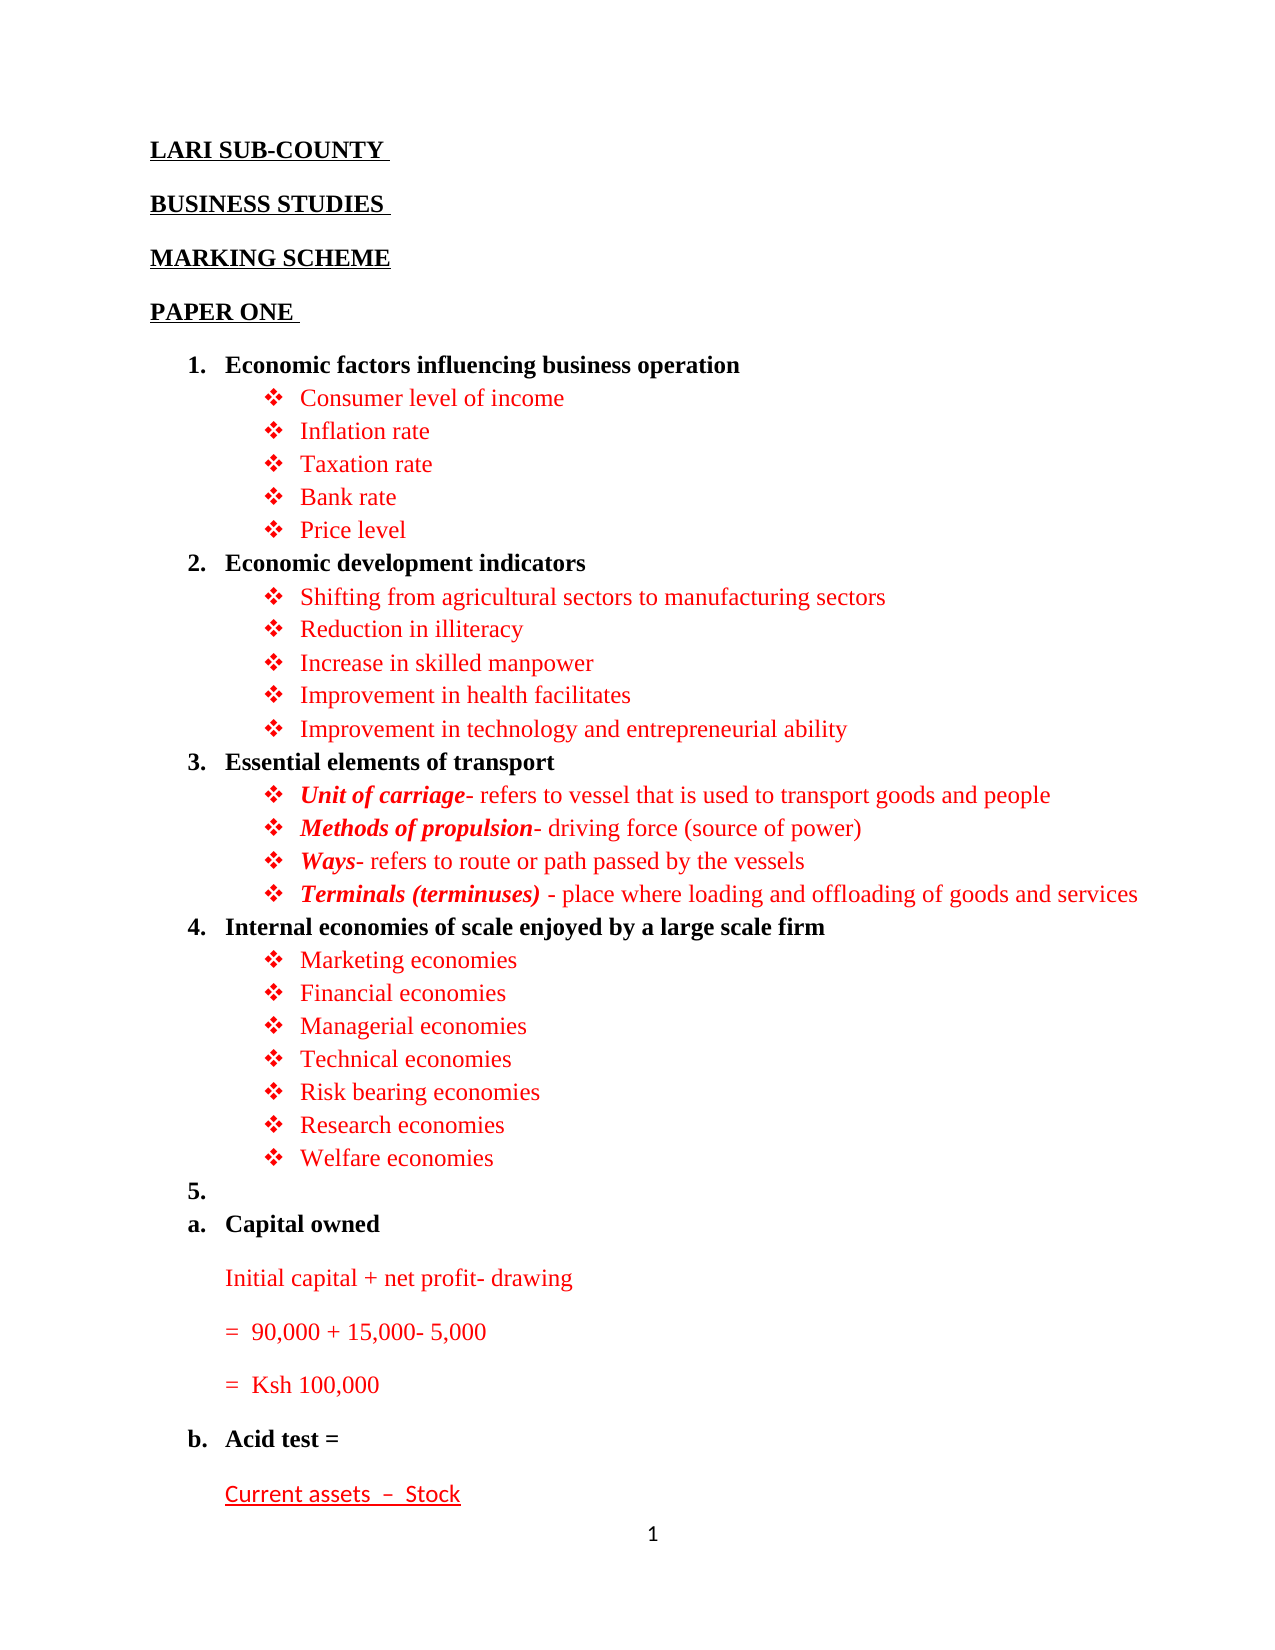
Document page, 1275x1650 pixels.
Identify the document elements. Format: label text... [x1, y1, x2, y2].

list Taxation rate [262, 449, 1155, 478]
list Financial economies [262, 978, 1155, 1007]
list Improvement in technology and entrepreneurial ability [262, 714, 1155, 742]
list Ways- refers to route or path passed by the vessels [262, 846, 1155, 874]
list Improvement in health facilitates [262, 681, 1155, 709]
text Initial capital + net profit- drawing [150, 1263, 1155, 1292]
list Acid test = [187, 1424, 1155, 1453]
list Essential elements of transport [187, 747, 1155, 775]
text MARKING SCHEME [150, 243, 1155, 271]
text PAPER ONE [150, 297, 1155, 325]
list Internal economies of scale enjoyed by a large scale firm [187, 912, 1155, 941]
list Unit of carriage- refers to vessel that is used to transport goods and people [262, 780, 1155, 808]
list Economic factors influencing business operation [187, 350, 1155, 379]
list Increase in skilled manpower [262, 648, 1155, 676]
text LARI SUB-COUNTY [150, 135, 1155, 164]
list Research economies [262, 1110, 1155, 1139]
list Shifting from agricultural sectors to manufacturing sectors [262, 582, 1155, 610]
list Economic development indicators [187, 548, 1155, 577]
list Reduction in illiteracy [262, 614, 1155, 643]
list Methods of propulsion- driving force (source of power) [262, 813, 1155, 841]
text = Ksh 100,000 [150, 1371, 1155, 1399]
list Technical economies [262, 1044, 1155, 1073]
list Bank rate [262, 482, 1155, 511]
list Managerial economies [262, 1011, 1155, 1039]
list Price level [262, 516, 1155, 544]
list Marketing economies [262, 945, 1155, 973]
text Current assets – Stock [150, 1478, 1155, 1509]
list Risk bearing economies [262, 1077, 1155, 1106]
list Terminals (terminuses) - place where loading and offloading of goods and services [262, 879, 1155, 907]
list Welfare economies [262, 1143, 1155, 1172]
list Capital owned [187, 1209, 1155, 1238]
text BUSINESS STUDIES [150, 189, 1155, 218]
list Inflation rate [262, 416, 1155, 445]
text = 90,000 + 15,000- 5,000 [150, 1317, 1155, 1345]
list Consumer level of income [262, 383, 1155, 412]
